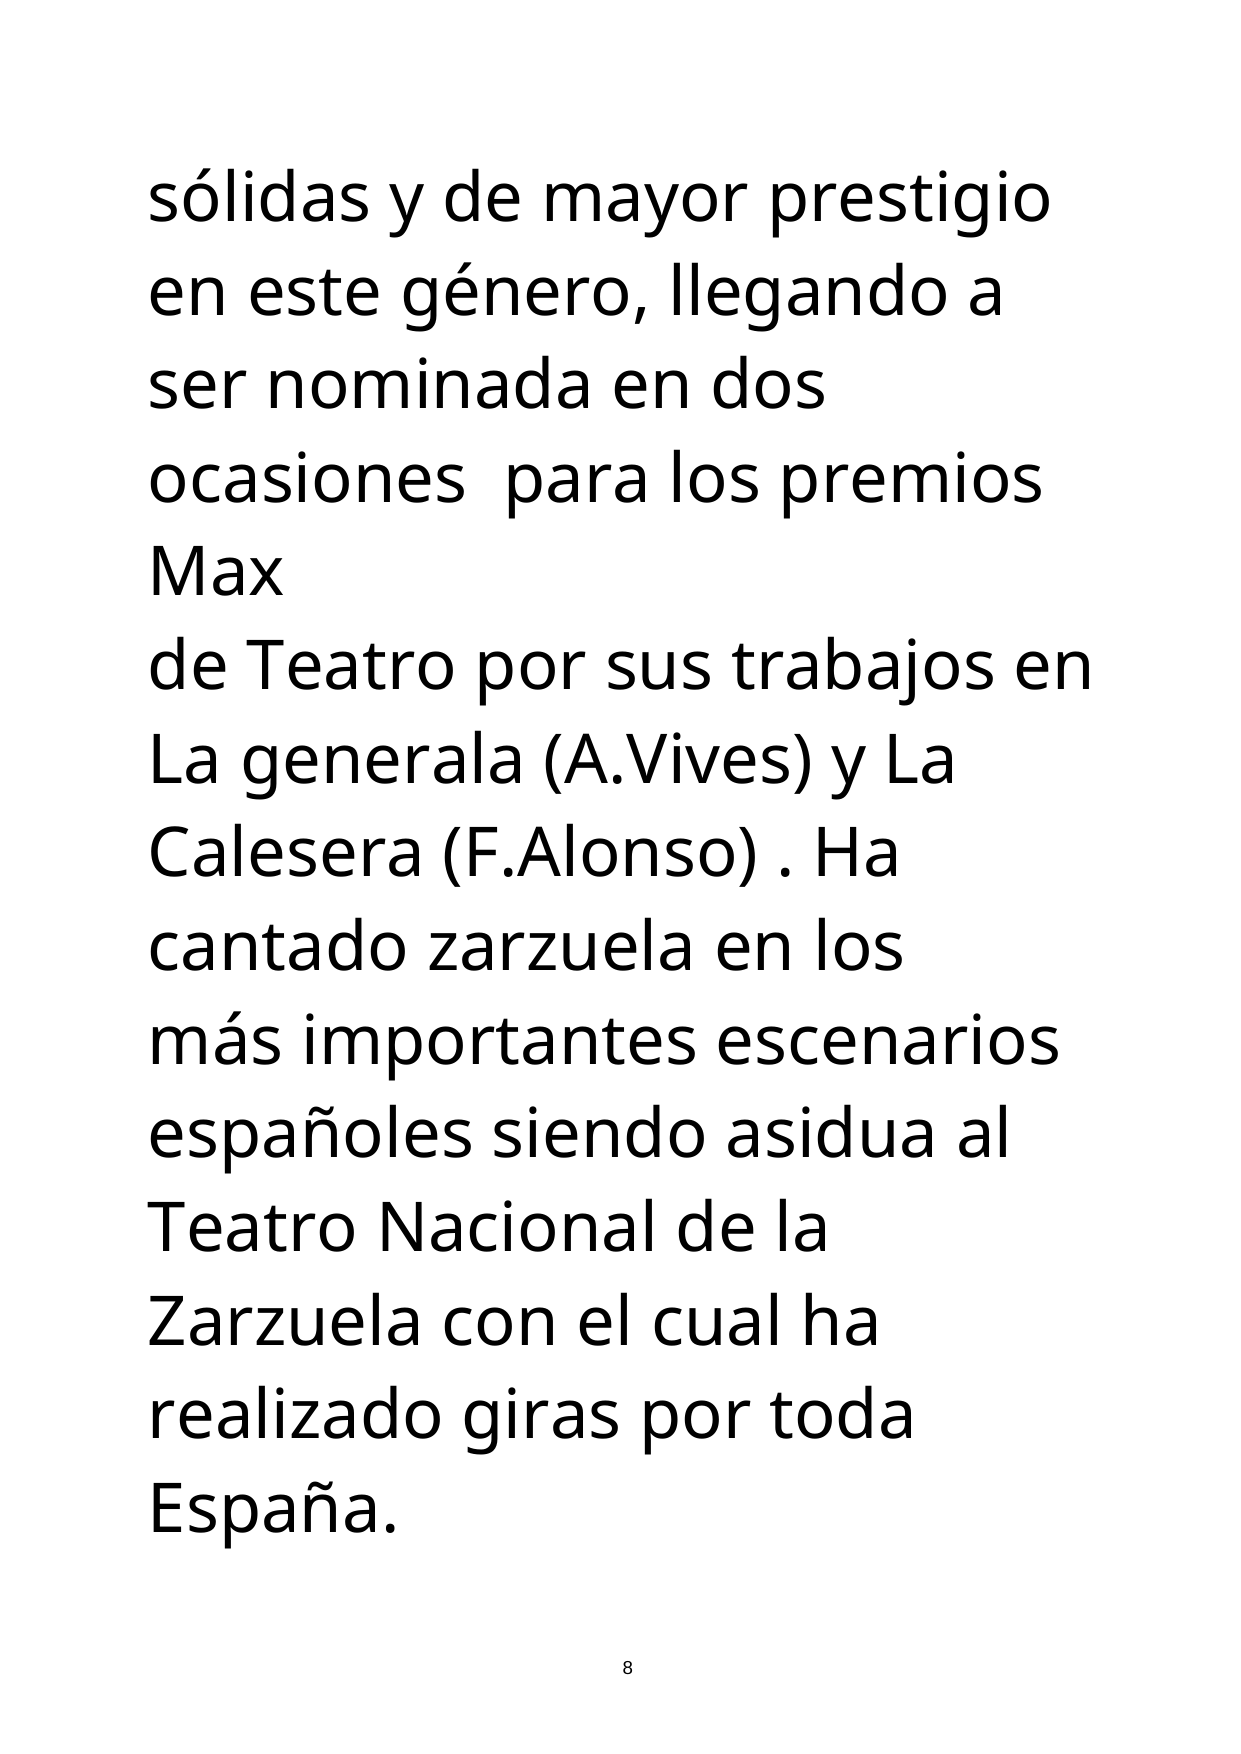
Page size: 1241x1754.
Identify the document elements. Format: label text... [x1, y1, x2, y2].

text realizado giras por toda España. [148, 1365, 1107, 1552]
text sólidas y de mayor prestigio en este género, llegando a ser nominada en dos ocasiones para los premios Max [148, 148, 1107, 616]
text más importantes escenarios españoles siendo asidua al Teatro Nacional de la Zarzuela con el cual ha [148, 991, 1107, 1365]
text de Teatro por sus trabajos en La generala (A.Vives) y La Calesera (F.Alonso) . Ha cantado zarzuela en los [148, 616, 1107, 991]
